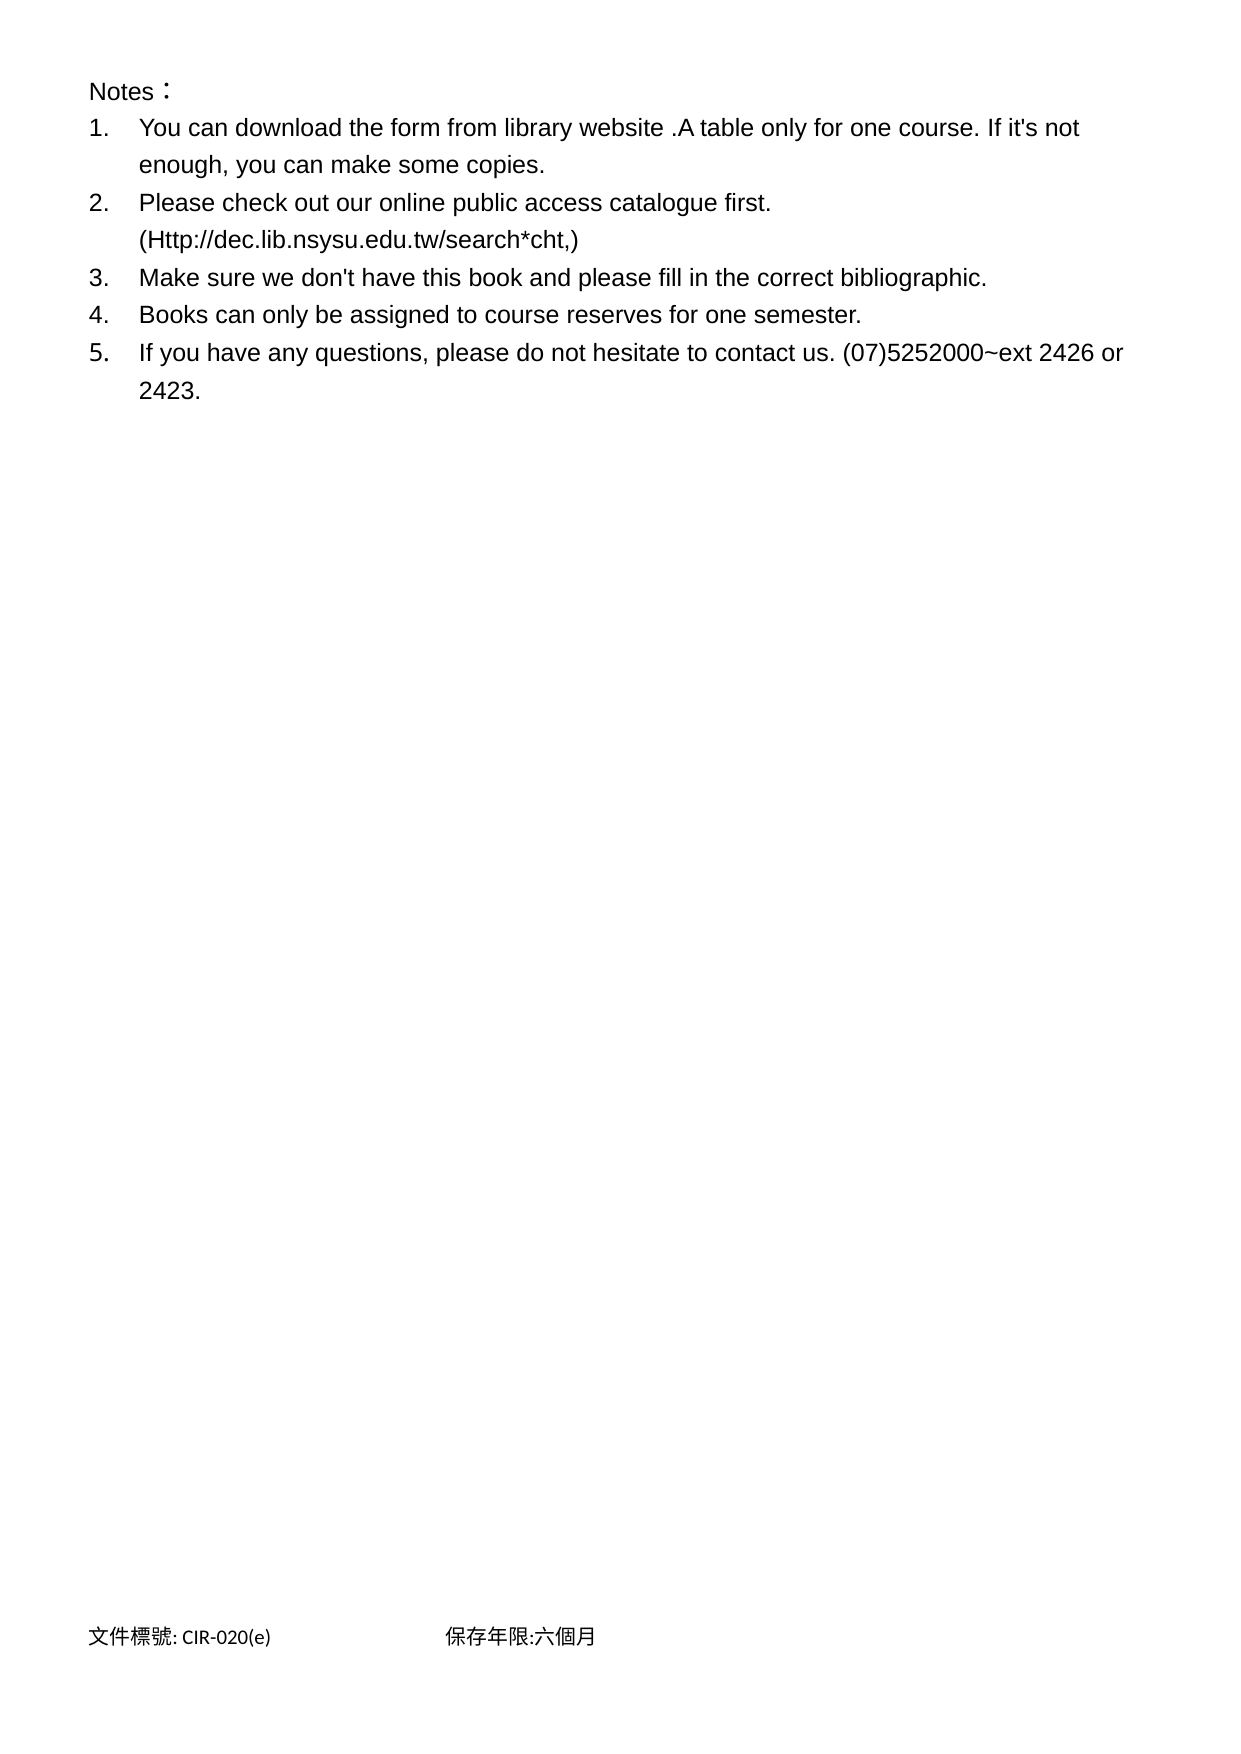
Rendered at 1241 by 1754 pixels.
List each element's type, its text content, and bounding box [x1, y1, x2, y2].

list If you have any questions, please do not hesitate to contact us. (07)5252000~ext 2426 or 2423. [89, 333, 1152, 408]
list You can download the form from library website .A table only for one course. If it's not enough, you can make some copies. [89, 108, 1152, 183]
list Make sure we don't have this book and please fill in the correct bibliographic. [89, 258, 1152, 296]
list Books can only be assigned to course reserves for one semester. [89, 296, 1152, 333]
list Please check out our online public access catalogue first. (Http://dec.lib.nsysu.edu.tw/search*cht,) [89, 183, 1152, 258]
text Notes： [89, 71, 1152, 108]
